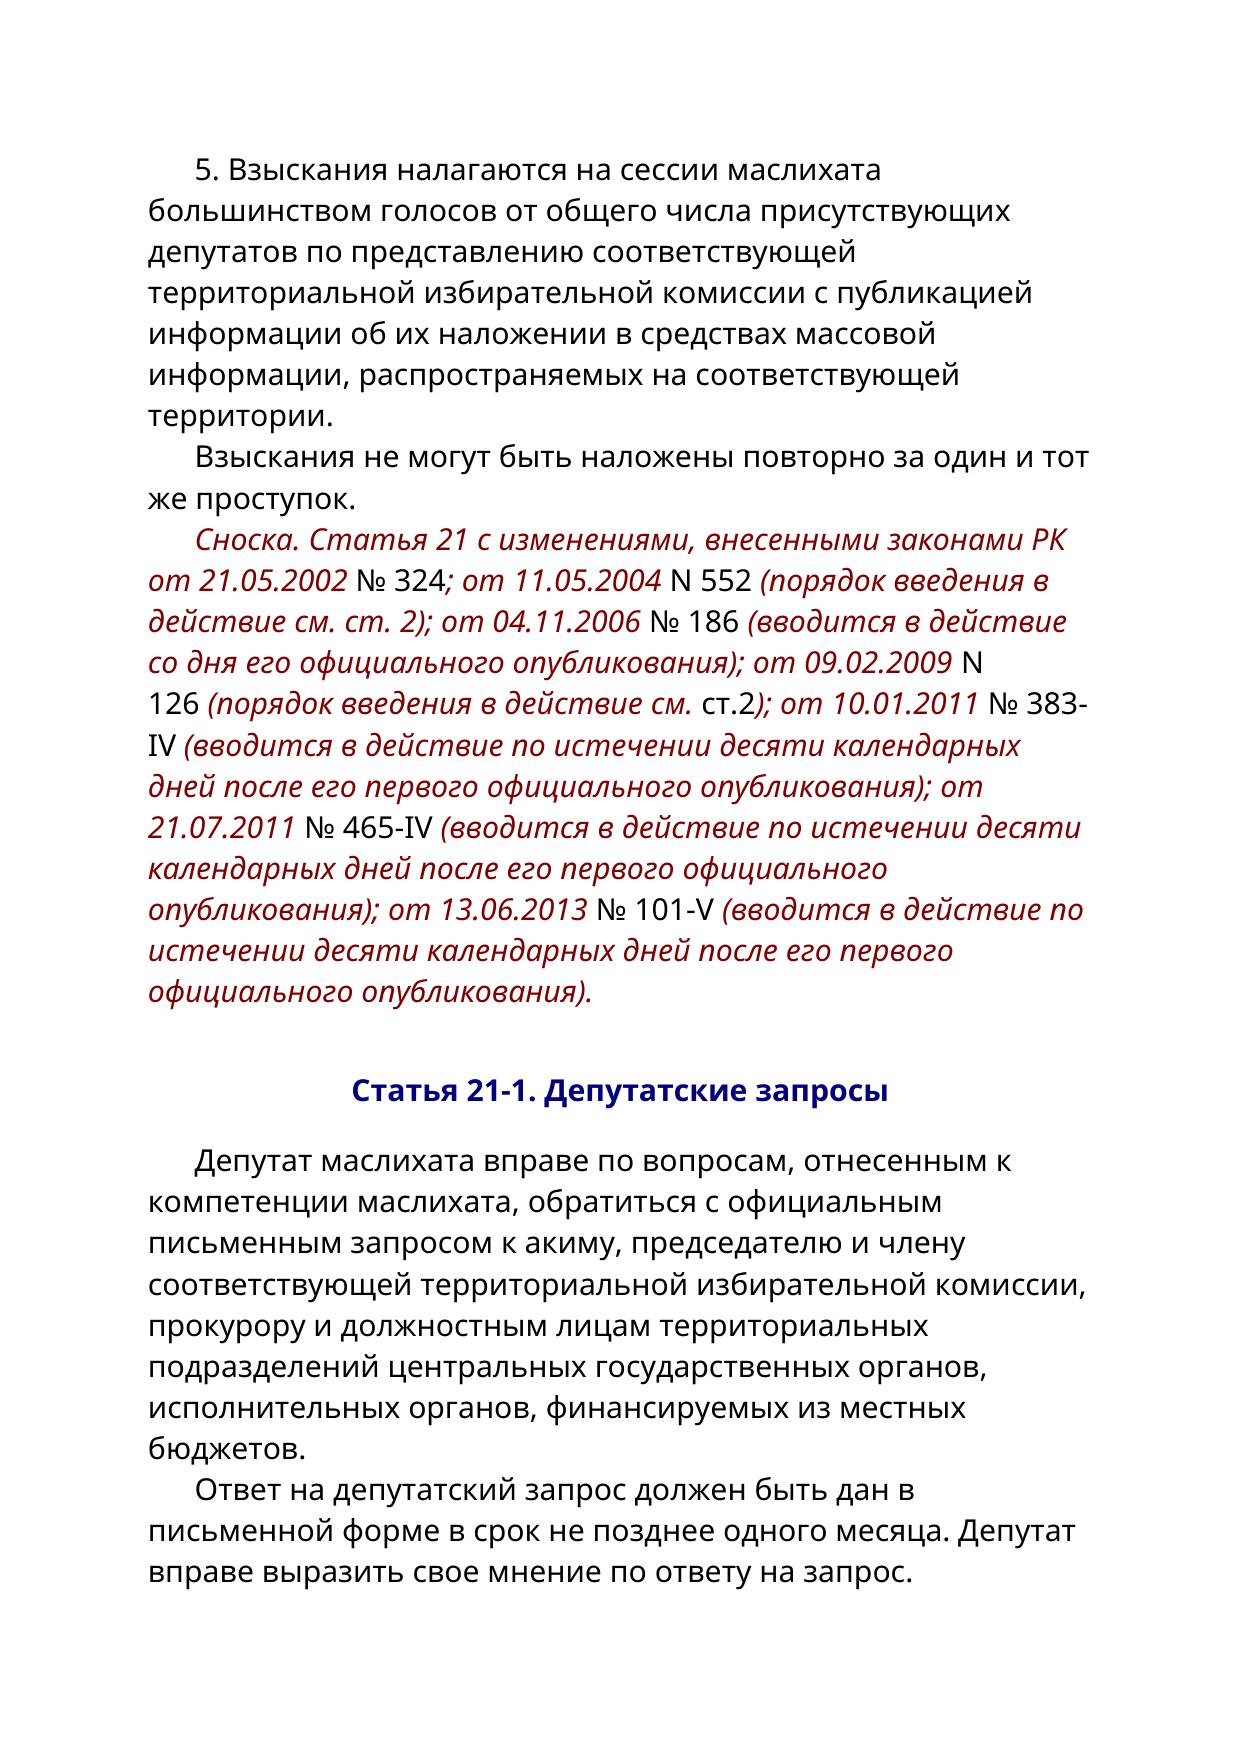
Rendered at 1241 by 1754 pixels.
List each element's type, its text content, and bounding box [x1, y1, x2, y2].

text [148, 148, 1093, 1040]
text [148, 1139, 1093, 1592]
text Статья 21-1. Депутатские запросы [148, 1069, 1093, 1110]
